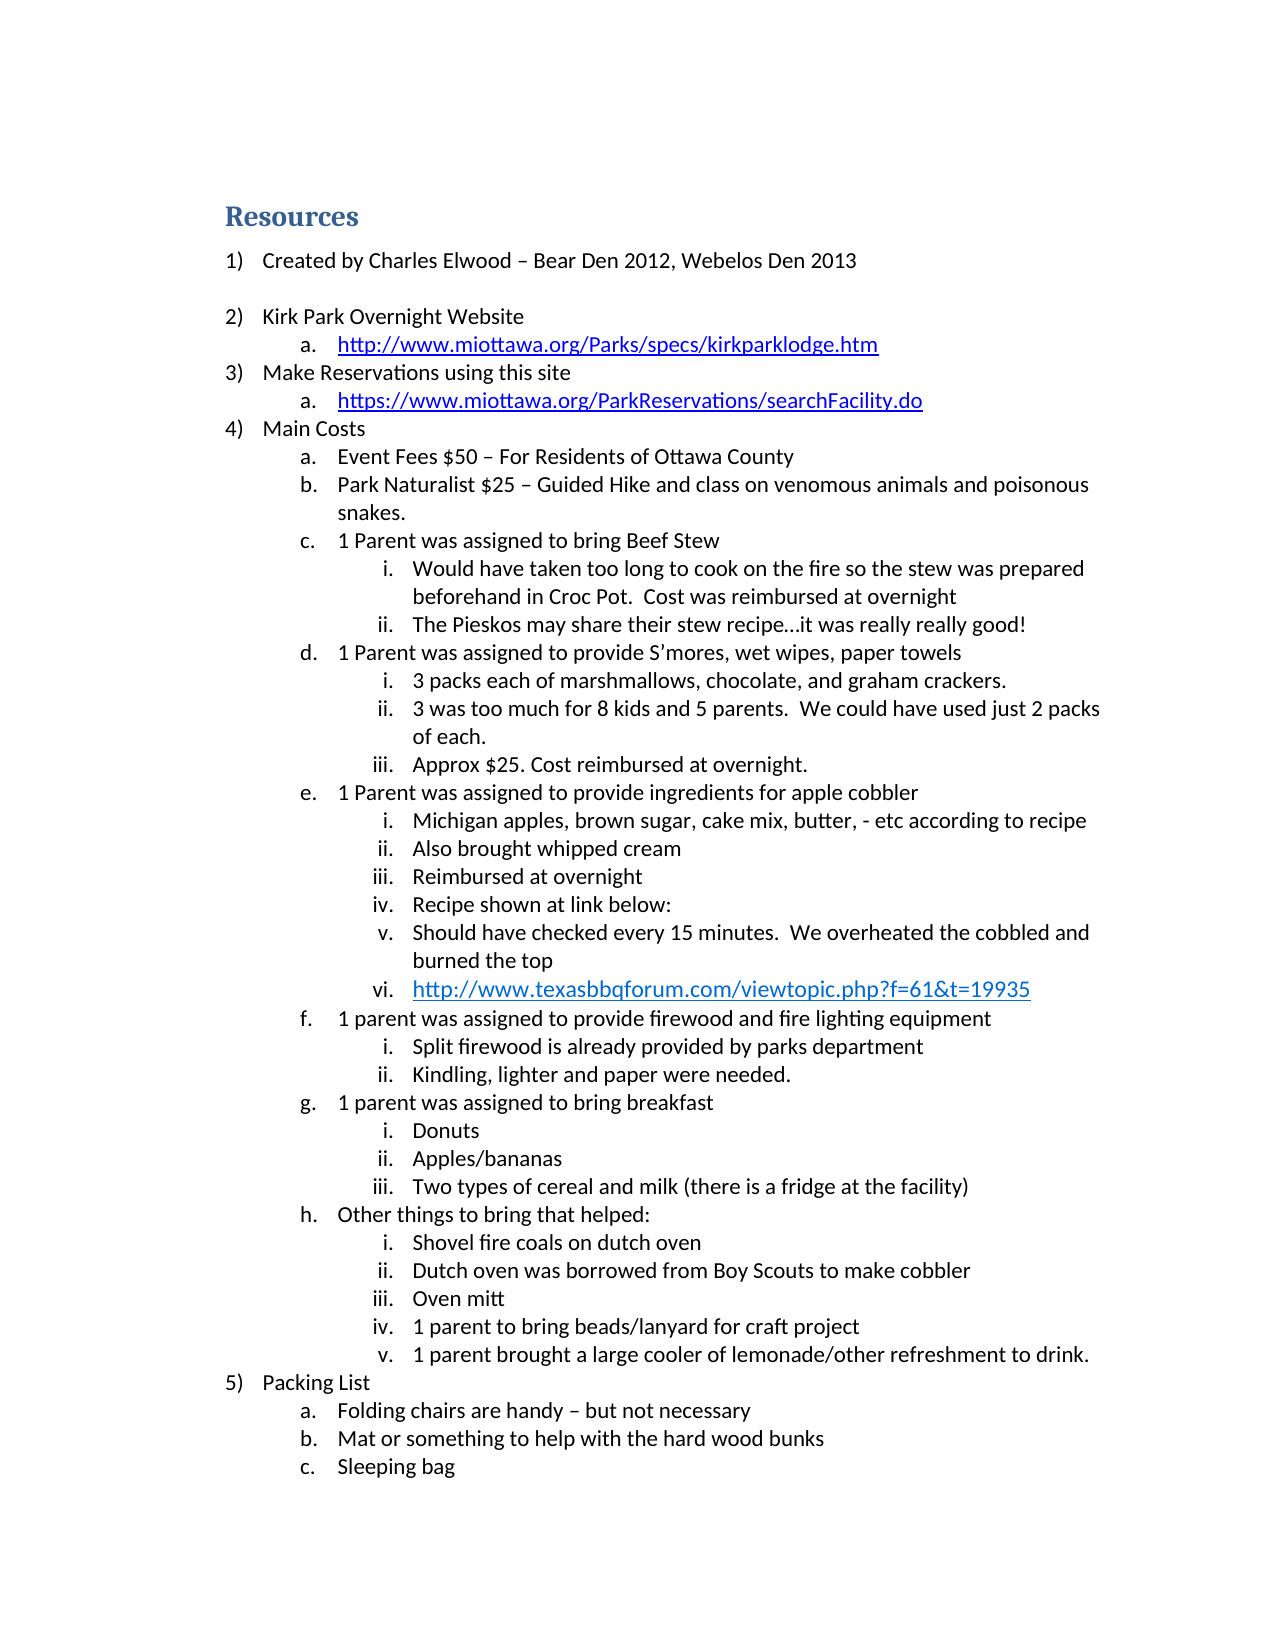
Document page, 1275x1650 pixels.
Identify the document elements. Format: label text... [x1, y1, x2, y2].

list Main Costs [225, 414, 1125, 442]
list Approx $25. Cost reimbursed at overnight. [394, 750, 1125, 778]
list Oven mitt [394, 1284, 1125, 1312]
list Mat or something to help with the hard wood bunks [300, 1424, 1125, 1452]
list Should have checked every 15 minutes. We overheated the cobbled and burned the top [394, 918, 1125, 974]
list Recipe shown at link below: [394, 891, 1125, 918]
subtitle Resources [225, 200, 1125, 233]
list https://www.miottawa.org/ParkReservations/searchFacility.do [300, 386, 1125, 414]
list The Pieskos may share their stew recipe…it was really really good! [394, 610, 1125, 638]
list http://www.texasbbqforum.com/viewtopic.php?f=61&t=19935 [394, 974, 1125, 1004]
list Michigan apples, brown sugar, cake mix, butter, - etc according to recipe [394, 806, 1125, 834]
list Created by Charles Elwood – Bear Den 2012, Webelos Den 2013 [225, 246, 1125, 274]
list Split firewood is already provided by parks department [394, 1032, 1125, 1060]
list Two types of cereal and milk (there is a fridge at the facility) [394, 1172, 1125, 1200]
list Also brought whipped cream [394, 834, 1125, 862]
list 1 Parent was assigned to bring Beef Stew [300, 526, 1125, 554]
list Other things to bring that helped: [300, 1200, 1125, 1228]
list Event Fees $50 – For Residents of Ottawa County [300, 442, 1125, 470]
list Shovel fire coals on dutch oven [394, 1228, 1125, 1256]
list 3 was too much for 8 kids and 5 parents. We could have used just 2 packs of each. [394, 694, 1125, 750]
list Reimbursed at overnight [394, 862, 1125, 891]
list Would have taken too long to cook on the fire so the stew was prepared beforehand in Croc Pot. Cost was reimbursed at overnight [394, 554, 1125, 610]
list 1 parent was assigned to bring breakfast [300, 1088, 1125, 1116]
list Donuts [394, 1116, 1125, 1144]
list Dutch oven was borrowed from Boy Scouts to make cobbler [394, 1256, 1125, 1284]
list Sleeping bag [300, 1452, 1125, 1480]
list Folding chairs are handy – but not necessary [300, 1396, 1125, 1424]
list Park Naturalist $25 – Guided Hike and class on venomous animals and poisonous snakes. [300, 470, 1125, 526]
list Make Reservations using this site [225, 358, 1125, 386]
list 1 parent to bring beads/lanyard for craft project [394, 1312, 1125, 1340]
list Kirk Park Overnight Website [225, 302, 1125, 330]
list Apples/bananas [394, 1144, 1125, 1172]
list Packing List [225, 1368, 1125, 1396]
list 1 parent was assigned to provide firewood and fire lighting equipment [300, 1004, 1125, 1032]
list 1 parent brought a large cooler of lemonade/other refreshment to drink. [394, 1340, 1125, 1368]
list Kindling, lighter and paper were needed. [394, 1060, 1125, 1088]
list 3 packs each of marshmallows, chocolate, and graham crackers. [394, 666, 1125, 694]
list 1 Parent was assigned to provide ingredients for apple cobbler [300, 778, 1125, 806]
list http://www.miottawa.org/Parks/specs/kirkparklodge.htm [300, 330, 1125, 358]
list 1 Parent was assigned to provide S’mores, wet wipes, paper towels [300, 638, 1125, 666]
